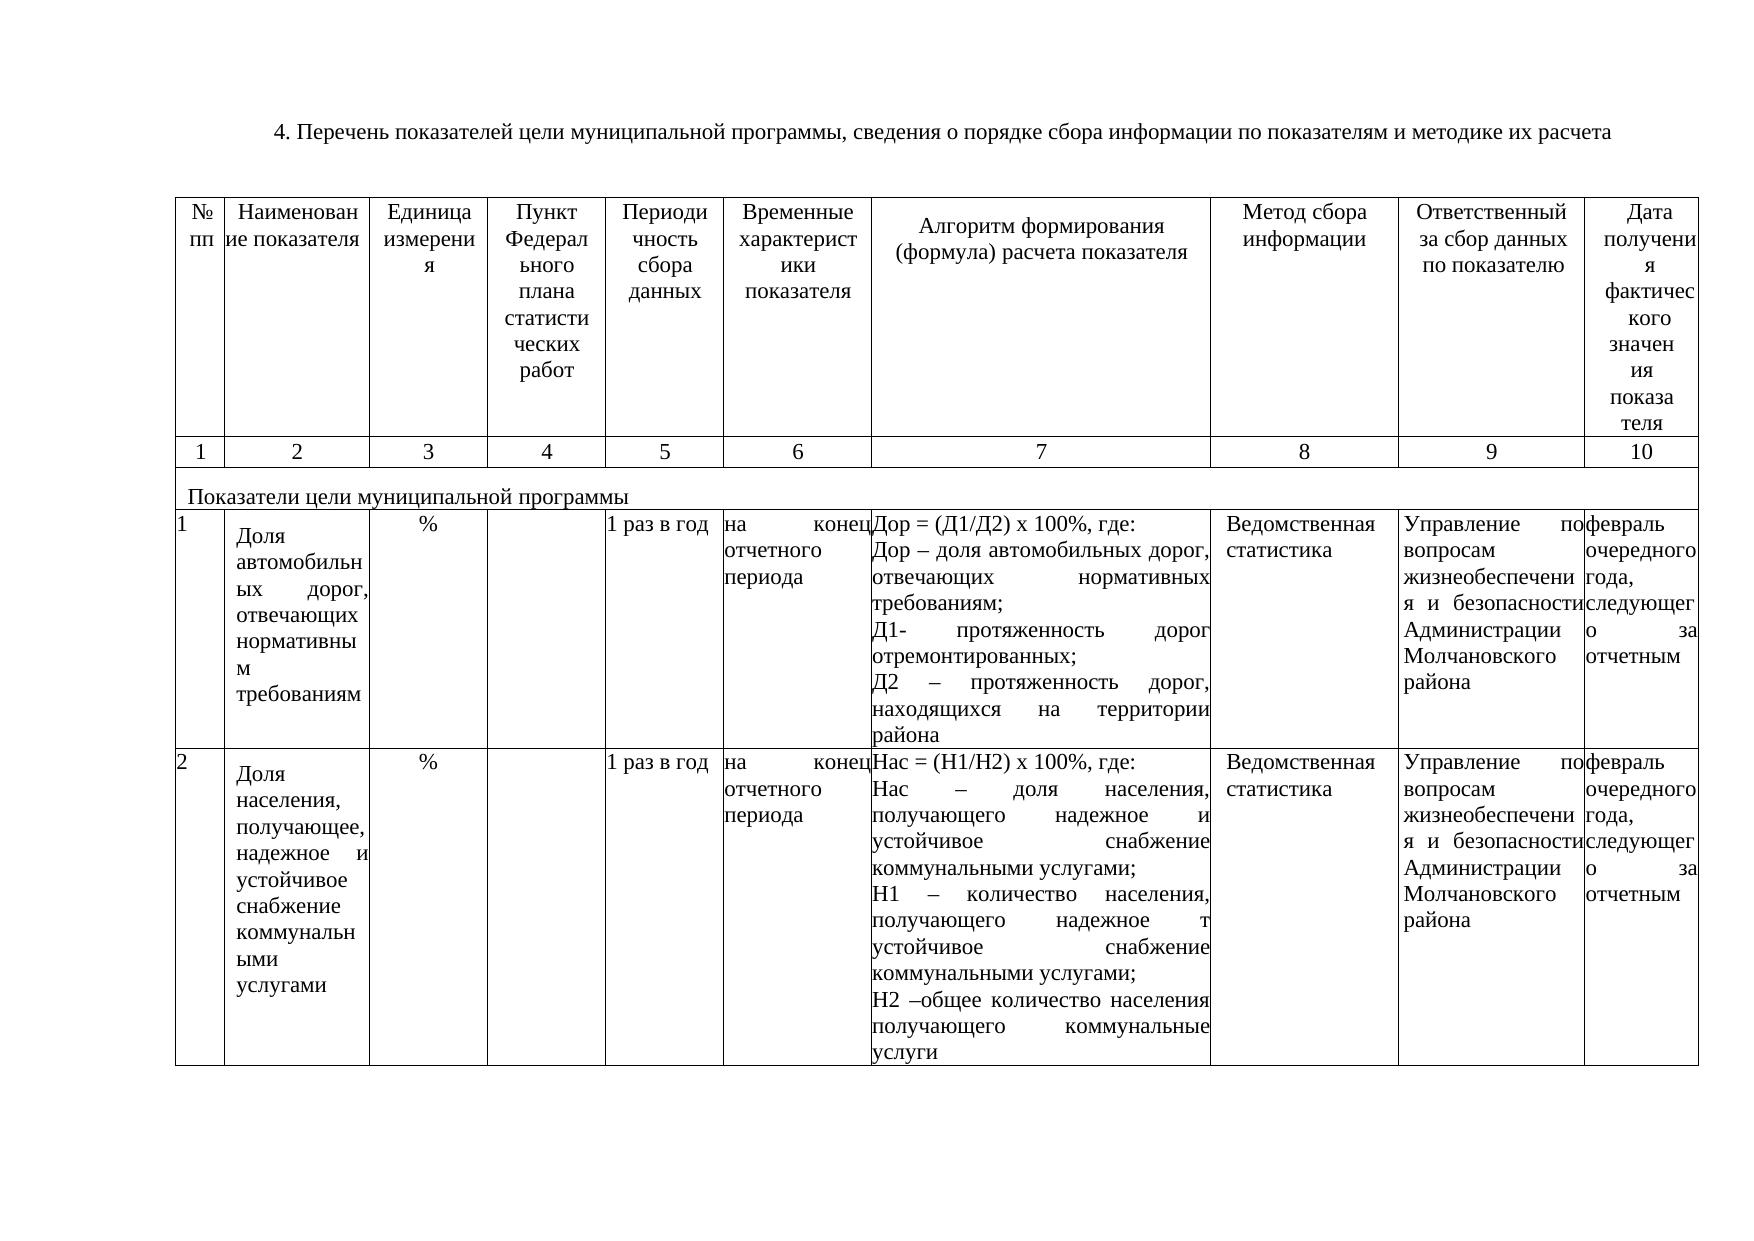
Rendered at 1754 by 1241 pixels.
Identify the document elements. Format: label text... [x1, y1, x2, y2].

table_cell 7 [872, 437, 1210, 467]
table_cell Ведомственная статистика [1211, 749, 1398, 1065]
table_cell [488, 749, 605, 1065]
table_cell 4 [488, 437, 605, 467]
table_cell на конец отчетного периода [724, 749, 871, 1065]
table_cell Управление по вопросам жизнеобеспечения и безопасности Администрации Молчановского района [1399, 749, 1584, 1065]
table_header Временные характеристики показателя [724, 198, 871, 436]
text 4. Перечень показателей цели муниципальной программы, сведения о порядке сбора информации по показателям и методике их расчета [118, 118, 1695, 144]
table_cell 1 раз в год [606, 749, 723, 1065]
table_cell [488, 510, 605, 747]
table_header Периодичность сбора данных [606, 198, 723, 436]
table_cell Нас = (Н1/Н2) х 100%, где: Нас – доля населения, получающего надежное и устойчивое снабжение коммунальными услугами; Н1 – количество населения, получающего надежное т устойчивое снабжение коммунальными услугами; Н2 –общее количество населения получающего коммунальные услуги [872, 749, 1210, 1065]
table_header № пп [176, 198, 224, 436]
table_cell 2 [225, 437, 369, 467]
table_cell Ведомственная статистика [1211, 510, 1398, 747]
table_header Пункт Федерального плана статистических работ [488, 198, 605, 436]
table_cell 3 [370, 437, 487, 467]
table_cell 1 [176, 510, 224, 747]
table_header Алгоритм формирования (формула) расчета показателя [872, 198, 1210, 436]
table_cell Доля автомобильных дорог, отвечающих нормативным требованиям [225, 510, 369, 747]
table_cell февраль очередного года, следующего за отчетным [1585, 749, 1698, 1065]
table_cell 1 раз в год [606, 510, 723, 747]
table_header Дата получения фактического значения показателя [1585, 198, 1698, 436]
table_cell 2 [176, 749, 224, 1065]
table_header Метод сбора информации [1211, 198, 1398, 436]
table_cell 5 [606, 437, 723, 467]
table_cell % [370, 510, 487, 747]
table_header Наименование показателя [225, 198, 369, 436]
table_cell 1 [176, 437, 224, 467]
table_header Ответственный за сбор данных по показателю [1399, 198, 1584, 436]
table_cell февраль очередного года, следующего за отчетным [1585, 510, 1698, 747]
table_cell Доля населения, получающее, надежное и устойчивое снабжение коммунальными услугами [225, 749, 369, 1065]
table_cell 9 [1399, 437, 1584, 467]
table_cell Управление по вопросам жизнеобеспечения и безопасности Администрации Молчановского района [1399, 510, 1584, 747]
table_cell на конец отчетного периода [724, 510, 871, 747]
table_cell Дор = (Д1/Д2) х 100%, где: Дор – доля автомобильных дорог, отвечающих нормативных требованиям; Д1- протяженность дорог отремонтированных; Д2 – протяженность дорог, находящихся на территории района [872, 510, 1210, 747]
table_cell % [370, 749, 487, 1065]
table_header Единица измерения [370, 198, 487, 436]
table_cell 10 [1585, 437, 1698, 467]
table_cell 6 [724, 437, 871, 467]
table_cell Показатели цели муниципальной программы [176, 468, 1698, 509]
table_cell 8 [1211, 437, 1398, 467]
